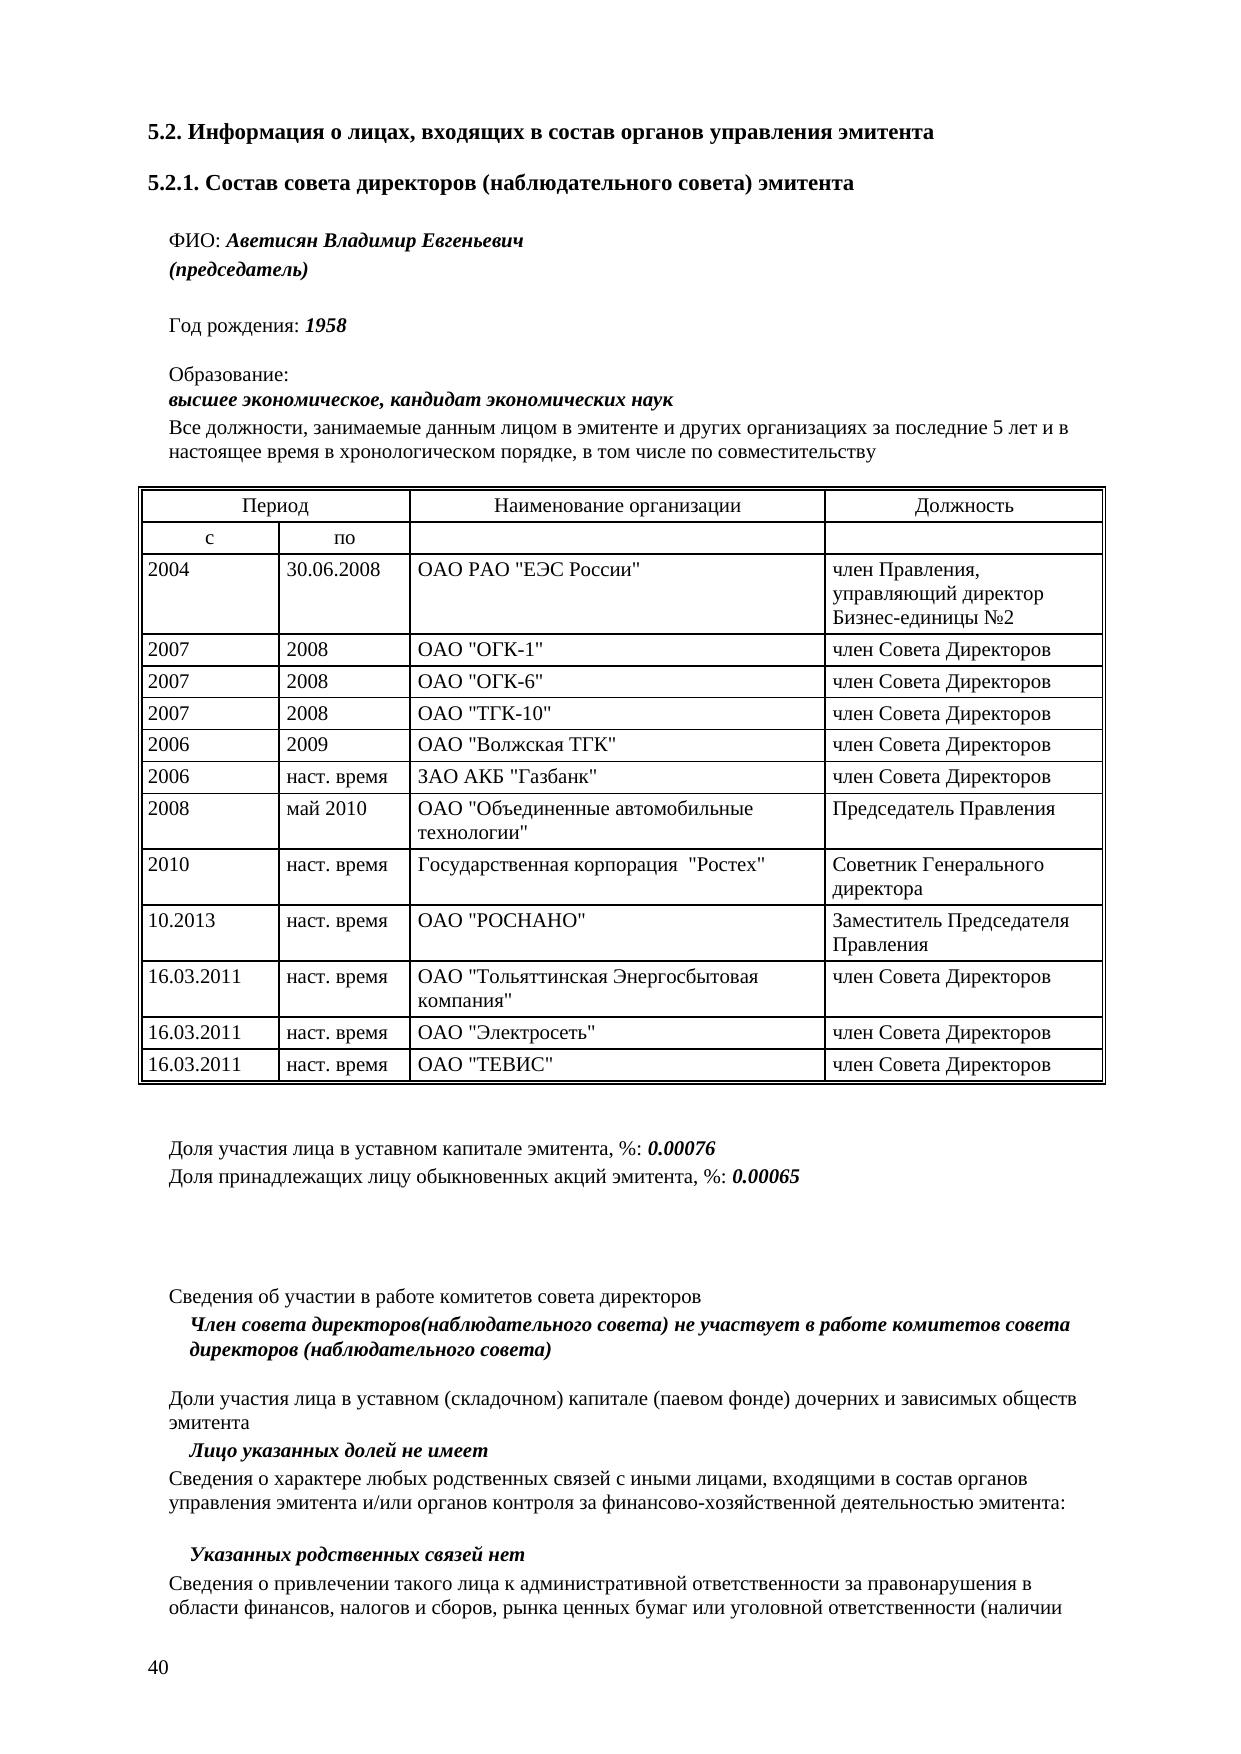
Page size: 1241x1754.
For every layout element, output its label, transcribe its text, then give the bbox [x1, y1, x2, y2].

table_cell ЗАО АКБ "Газбанк" [411, 762, 824, 792]
table_cell по [280, 523, 409, 553]
table_cell член Совета Директоров [826, 762, 1102, 792]
table_cell 2008 [143, 794, 278, 848]
table_cell ОАО РАО "ЕЭС России" [411, 555, 824, 633]
table_cell [411, 523, 824, 553]
table_cell наст. время [280, 962, 409, 1016]
table_cell 2007 [143, 635, 278, 665]
table_cell член Совета Директоров [826, 1018, 1102, 1048]
table_cell 2008 [280, 698, 409, 729]
table_cell 16.03.2011 [143, 1018, 278, 1048]
table_cell 16.03.2011 [143, 962, 278, 1016]
table_cell член Совета Директоров [826, 730, 1102, 761]
table_cell 2008 [280, 667, 409, 697]
table_cell 16.03.2011 [143, 1050, 278, 1080]
subtitle 5.2.1. Состав совета директоров (наблюдательного совета) эмитента [148, 169, 1092, 196]
table_cell 2010 [143, 850, 278, 904]
table_cell Государственная корпорация "Ростех" [411, 850, 824, 904]
table_cell ОАО "ОГК-6" [411, 667, 824, 697]
subtitle 5.2. Информация о лицах, входящих в состав органов управления эмитента [148, 118, 1092, 144]
table_cell 2007 [143, 698, 278, 729]
table_cell 2006 [143, 730, 278, 761]
text Лицо указанных долей не имеет [189, 1438, 1092, 1462]
text ФИО: Аветисян Владимир Евгеньевич [168, 228, 1092, 252]
text Доля принадлежащих лицу обыкновенных акций эмитента, %: 0.00065 [168, 1164, 1092, 1188]
text Образование: высшее экономическое, кандидат экономических наук [168, 362, 1092, 411]
table_cell член Правления, управляющий директор Бизнес-единицы №2 [826, 555, 1102, 633]
table_cell наст. время [280, 1050, 409, 1080]
table_header Должность [826, 491, 1102, 521]
subtitle Cведения об участии в работе комитетов совета директоров [168, 1284, 1092, 1308]
table_cell 2009 [280, 730, 409, 761]
table_cell Заместитель Председателя Правления [826, 906, 1102, 960]
table_cell 2006 [143, 762, 278, 792]
table_cell 2004 [143, 555, 278, 633]
text Сведения о характере любых родственных связей с иными лицами, входящими в состав органов управления эмитента и/или органов контроля за финансово-хозяйственной деятельностью эмитента: [168, 1466, 1092, 1538]
text Указанных родственных связей нет [189, 1542, 1092, 1566]
table_cell член Совета Директоров [826, 1050, 1102, 1080]
table_cell с [143, 523, 278, 553]
text Доля участия лица в уставном капитале эмитента, %: 0.00076 [168, 1136, 1092, 1160]
table_cell Председатель Правления [826, 794, 1102, 848]
table_cell ОАО "Тольяттинская Энергосбытовая компания" [411, 962, 824, 1016]
table_cell Советник Генерального директора [826, 850, 1102, 904]
table_cell 30.06.2008 [280, 555, 409, 633]
subtitle Доли участия лица в уставном (складочном) капитале (паевом фонде) дочерних и зависимых обществ эмитента [168, 1386, 1092, 1434]
table_cell наст. время [280, 1018, 409, 1048]
table_cell ОАО "Волжская ТГК" [411, 730, 824, 761]
text (председатель) [168, 256, 1092, 281]
table_cell май 2010 [280, 794, 409, 848]
table_cell наст. время [280, 850, 409, 904]
table_cell член Совета Директоров [826, 962, 1102, 1016]
table_cell член Совета Директоров [826, 667, 1102, 697]
text Член совета директоров(наблюдательного совета) не участвует в работе комитетов совета директоров (наблюдательного совета) [189, 1312, 1092, 1361]
table_header Период [143, 491, 409, 521]
table_cell ОАО "ТЕВИС" [411, 1050, 824, 1080]
table_cell ОАО "Электросеть" [411, 1018, 824, 1048]
table_cell ОАО "Объединенные автомобильные технологии" [411, 794, 824, 848]
text Год рождения: 1958 [168, 313, 1092, 337]
text Все должности, занимаемые данным лицом в эмитенте и других организациях за последние 5 лет и в настоящее время в хронологическом порядке, в том числе по совместительству [168, 415, 1092, 463]
table_cell член Совета Директоров [826, 635, 1102, 665]
table_cell ОАО "РОСНАНО" [411, 906, 824, 960]
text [168, 1571, 1092, 1619]
table_cell ОАО "ОГК-1" [411, 635, 824, 665]
table_cell наст. время [280, 906, 409, 960]
table_cell наст. время [280, 762, 409, 792]
table_cell 2007 [143, 667, 278, 697]
table_cell 10.2013 [143, 906, 278, 960]
table_cell [826, 523, 1102, 553]
table_header Наименование организации [411, 491, 824, 521]
table_cell 2008 [280, 635, 409, 665]
table_cell ОАО "ТГК-10" [411, 698, 824, 729]
table_cell член Совета Директоров [826, 698, 1102, 729]
